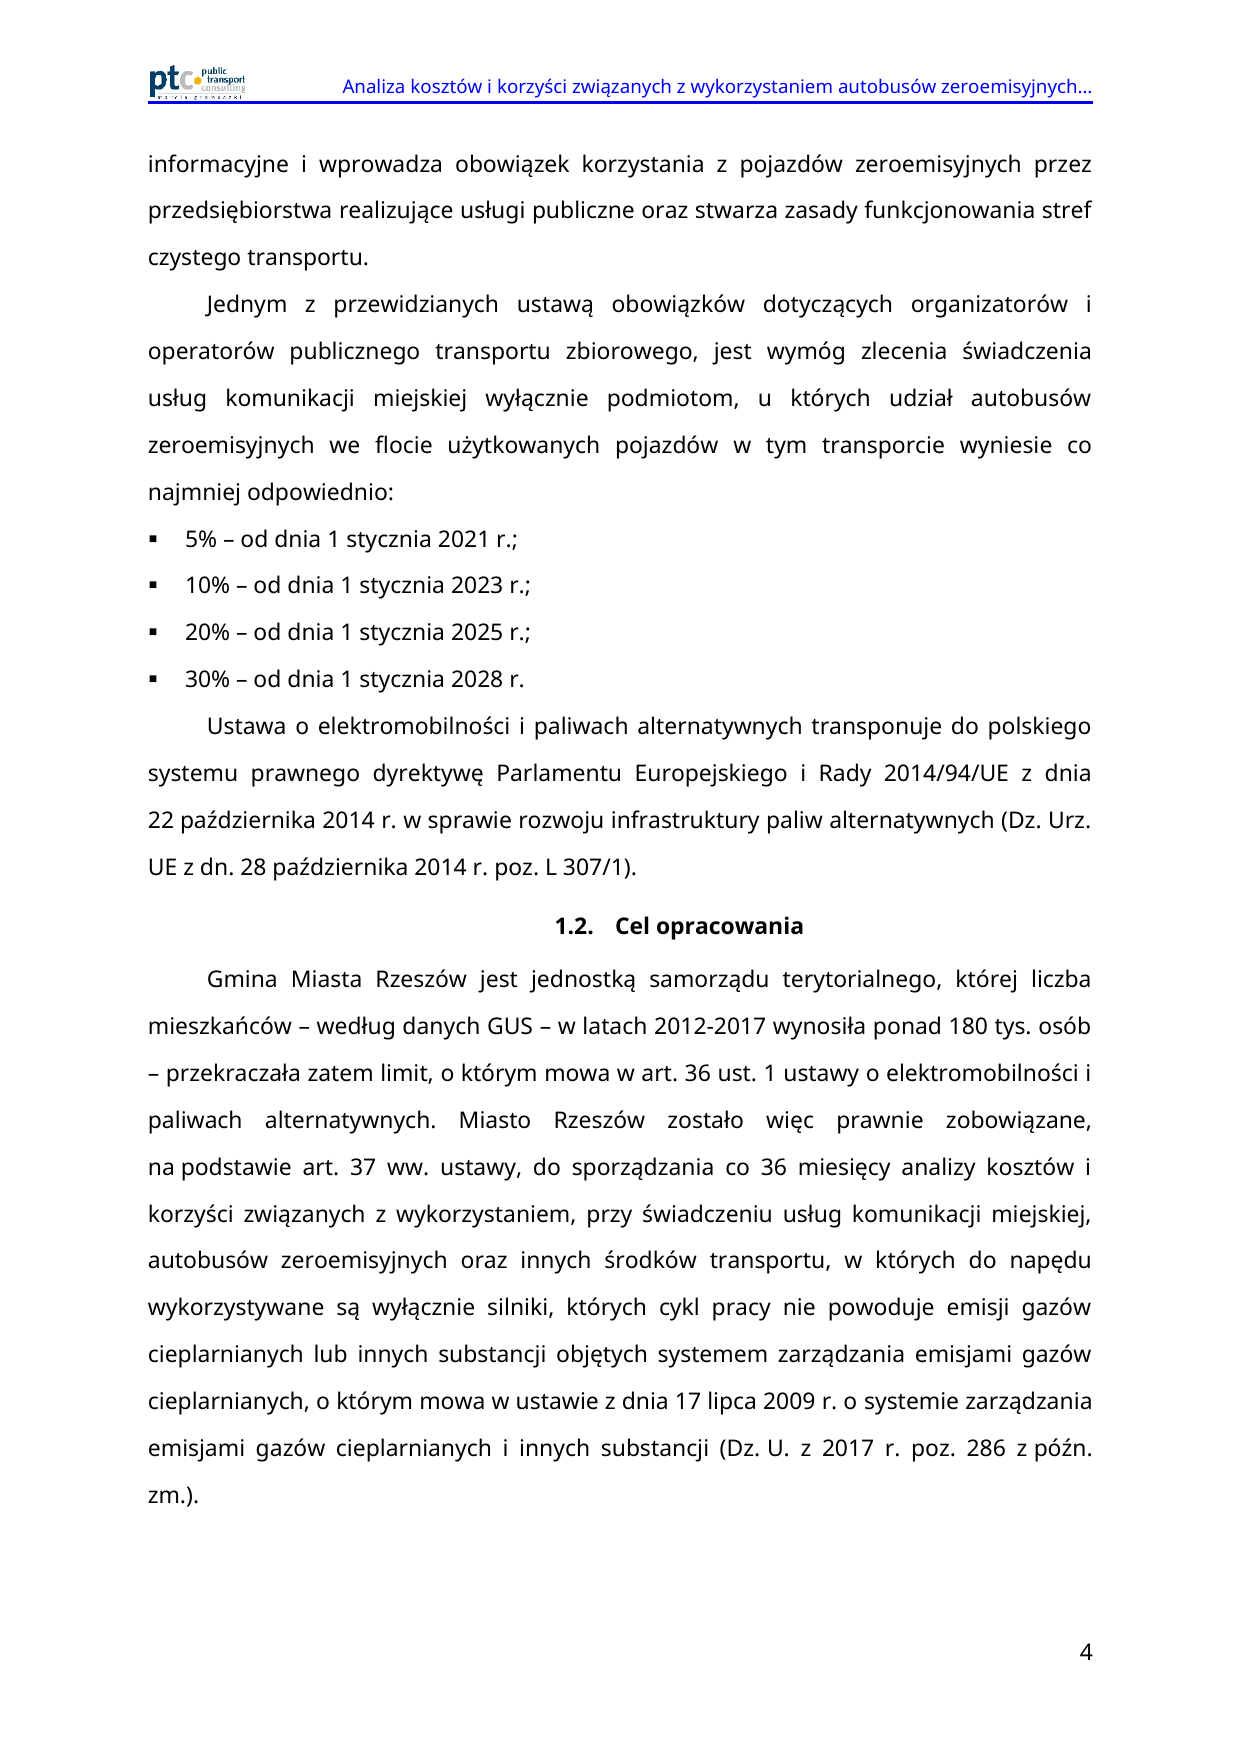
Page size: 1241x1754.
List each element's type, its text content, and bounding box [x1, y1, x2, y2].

list 30% – od dnia 1 stycznia 2028 r. [148, 663, 1093, 694]
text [148, 148, 1093, 273]
picture [150, 65, 245, 100]
text Jednym z przewidzianych ustawą obowiązków dotyczących organizatorów i operatorów publicznego transportu zbiorowego, jest wymóg zlecenia świadczenia usług komunikacji miejskiej wyłącznie podmiotom, u których udział autobusów zeroemisyjnych we flocie użytkowanych pojazdów w tym transporcie wyniesie co najmniej odpowiednio: [148, 288, 1093, 507]
text Gmina Miasta Rzeszów jest jednostką samorządu terytorialnego, której liczba mieszkańców – według danych GUS – w latach 2012-2017 wynosiła ponad 180 tys. osób – przekraczała zatem limit, o którym mowa w art. 36 ust. 1 ustawy o elektromobilności i paliwach alternatywnych. Miasto Rzeszów zostało więc prawnie zobowiązane, na podstawie art. 37 ww. ustawy, do sporządzania co 36 miesięcy analizy kosztów i korzyści związanych z wykorzystaniem, przy świadczeniu usług komunikacji miejskiej, autobusów zeroemisyjnych oraz innych środków transportu, w których do napędu wykorzystywane są wyłącznie silniki, których cykl pracy nie powoduje emisji gazów cieplarnianych lub innych substancji objętych systemem zarządzania emisjami gazów cieplarnianych, o którym mowa w ustawie z dnia 17 lipca 2009 r. o systemie zarządzania emisjami gazów cieplarnianych i innych substancji (Dz. U. z 2017 r. poz. 286 z późn. zm.). [148, 963, 1093, 1510]
subtitle Cel opracowania [207, 910, 1093, 941]
list 10% – od dnia 1 stycznia 2023 r.; [148, 569, 1093, 601]
list 5% – od dnia 1 stycznia 2021 r.; [148, 523, 1093, 554]
text Ustawa o elektromobilności i paliwach alternatywnych transponuje do polskiego systemu prawnego dyrektywę Parlamentu Europejskiego i Rady 2014/94/UE z dnia 22 października 2014 r. w sprawie rozwoju infrastruktury paliw alternatywnych (Dz. Urz. UE z dn. 28 października 2014 r. poz. L 307/1). [148, 710, 1093, 882]
list 20% – od dnia 1 stycznia 2025 r.; [148, 616, 1093, 648]
